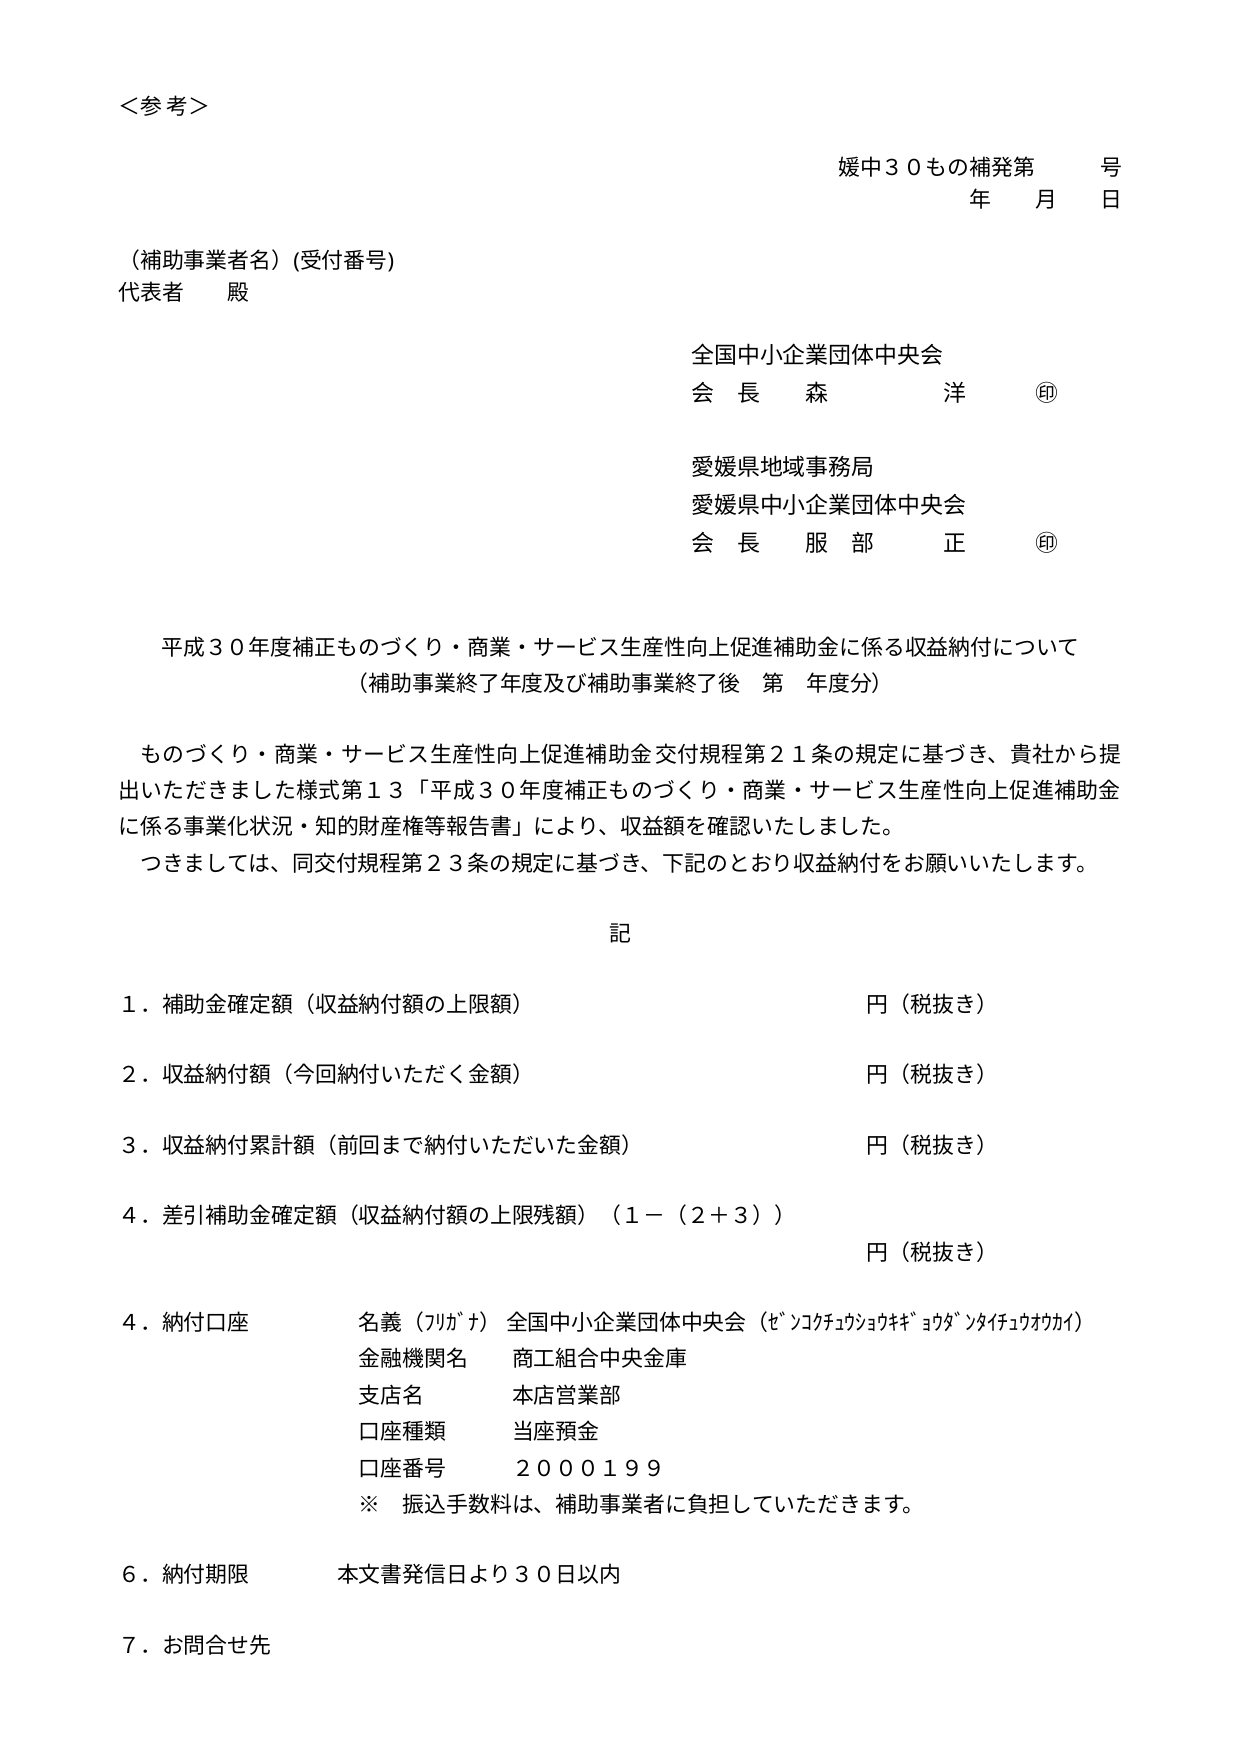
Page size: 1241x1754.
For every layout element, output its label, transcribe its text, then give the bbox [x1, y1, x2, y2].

text 年 月 日 [118, 182, 1122, 213]
text １．補助金確定額（収益納付額の上限額） 円（税抜き） [118, 987, 1122, 1018]
text 記 [118, 916, 1122, 948]
text ３．収益納付累計額（前回まで納付いただいた金額） 円（税抜き） [118, 1128, 1122, 1159]
text ２．収益納付額（今回納付いただく金額） 円（税抜き） [118, 1057, 1122, 1089]
text （補助事業者名）(受付番号) [118, 243, 1122, 275]
text 代表者 殿 [118, 275, 1122, 307]
text 会 長 森 洋 ㊞ [691, 374, 1122, 408]
text 口座番号 ２０００１９９ [118, 1451, 1122, 1482]
text 会 長 服 部 正 ㊞ [691, 525, 1122, 558]
text ７．お問合せ先 [118, 1628, 1122, 1659]
text 口座種類 当座預金 [118, 1414, 1122, 1446]
text 平成３０年度補正ものづくり・商業・サービス生産性向上促進補助金に係る収益納付について [118, 630, 1122, 661]
text 愛媛県中小企業団体中央会 [691, 487, 1122, 520]
text 支店名 本店営業部 [118, 1378, 1122, 1409]
text ものづくり・商業・サービス生産性向上促進補助金交付規程第２１条の規定に基づき、貴社から提出いただきました様式第１３「平成３０年度補正ものづくり・商業・サービス生産性向上促進補助金に係る事業化状況・知的財産権等報告書」により、収益額を確認いたしました。 [118, 737, 1122, 841]
text 媛中３０もの補発第 号 [118, 150, 1122, 182]
text 愛媛県地域事務局 [691, 449, 1122, 482]
text 金融機関名 商工組合中央金庫 [118, 1341, 1122, 1373]
text ６．納付期限 本文書発信日より３０日以内 [118, 1557, 1122, 1589]
text ＜参 考＞ [118, 89, 1122, 120]
text ４．納付口座 名義（ﾌﾘｶﾞﾅ） 全国中小企業団体中央会（ｾﾞﾝｺｸﾁｭｳｼｮｳｷｷﾞｮｳﾀﾞﾝﾀｲﾁｭｳｵｳｶｲ） [118, 1305, 1122, 1337]
text 全国中小企業団体中央会 [691, 336, 1122, 370]
text ※ 振込手数料は、補助事業者に負担していただきます。 [118, 1487, 1122, 1518]
text ４．差引補助金確定額（収益納付額の上限残額）（１－（２＋３）） [118, 1198, 1122, 1230]
text つきましては、同交付規程第２３条の規定に基づき、下記のとおり収益納付をお願いいたします。 [118, 846, 1122, 877]
text （補助事業終了年度及び補助事業終了後 第 年度分） [118, 666, 1122, 698]
text 円（税抜き） [118, 1234, 1122, 1266]
